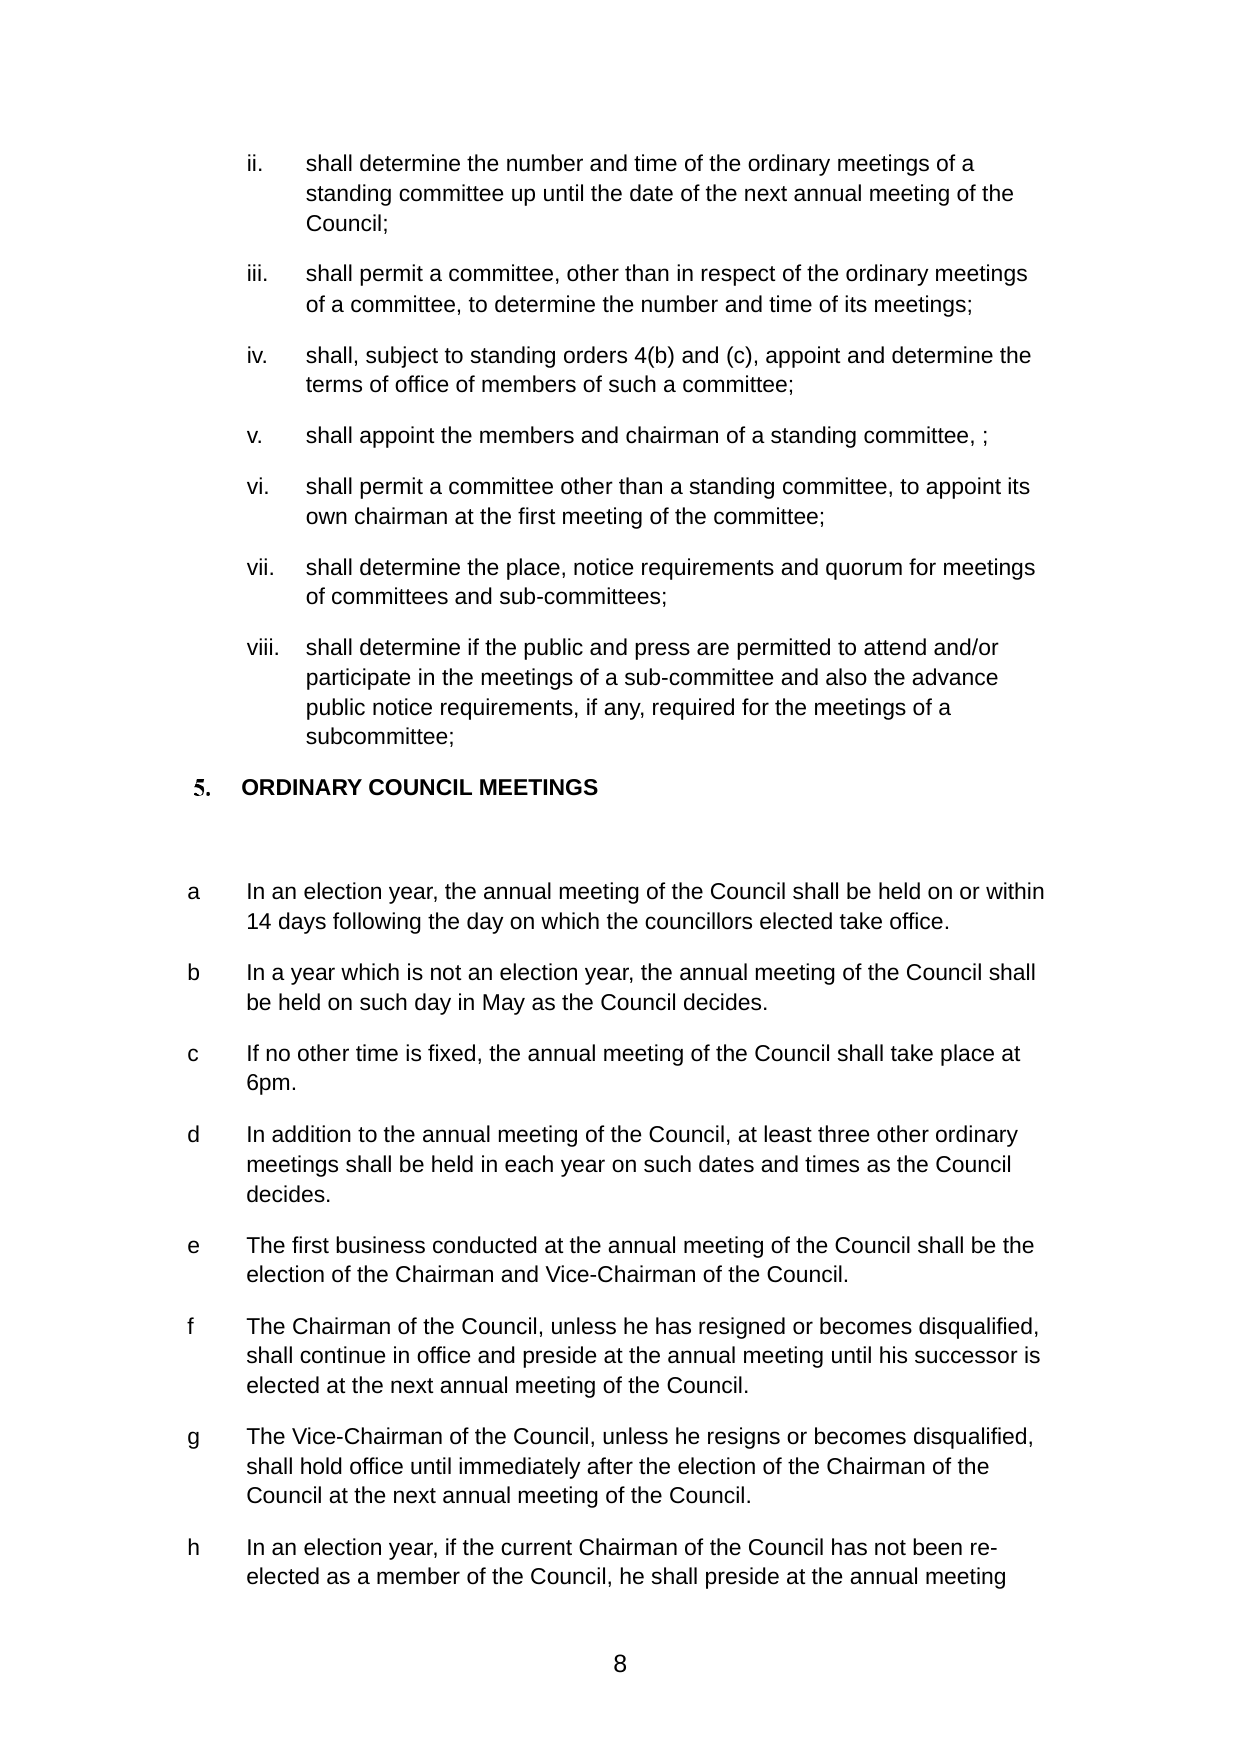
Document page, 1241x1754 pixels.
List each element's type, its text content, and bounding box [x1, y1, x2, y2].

list In a year which is not an election year, the annual meeting of the Council shall be held on such day in May as the Council decides. [187, 959, 1054, 1015]
text ORDINARY COUNCIL MEETINGS [151, 774, 1066, 802]
list In an election year, the annual meeting of the Council shall be held on or within 14 days following the day on which the councillors elected take office. [187, 878, 1054, 934]
list If no other time is fixed, the annual meeting of the Council shall take place at 6pm. [187, 1040, 1054, 1096]
list In addition to the annual meeting of the Council, at least three other ordinary meetings shall be held in each year on such dates and times as the Council decides. [187, 1121, 1054, 1207]
list shall appoint the members and chairman of a standing committee, ; [247, 422, 1053, 448]
list The Chairman of the Council, unless he has resigned or becomes disqualified, shall continue in office and preside at the annual meeting until his successor is elected at the next annual meeting of the Council. [187, 1313, 1054, 1398]
list shall determine if the public and press are permitted to attend and/or participate in the meetings of a sub-committee and also the advance public notice requirements, if any, required for the meetings of a subcommittee; [247, 634, 1053, 749]
list The Vice-Chairman of the Council, unless he resigns or becomes disqualified, shall hold office until immediately after the election of the Chairman of the Council at the next annual meeting of the Council. [187, 1423, 1054, 1509]
list shall permit a committee other than a standing committee, to appoint its own chairman at the first meeting of the committee; [247, 473, 1053, 529]
list shall permit a committee, other than in respect of the ordinary meetings of a committee, to determine the number and time of its meetings; [247, 260, 1053, 317]
picture [193, 779, 210, 796]
list shall determine the place, notice requirements and quorum for meetings of committees and sub-committees; [247, 553, 1053, 609]
list shall, subject to standing orders 4(b) and (c), appoint and determine the terms of office of members of such a committee; [247, 342, 1053, 398]
list The first business conducted at the annual meeting of the Council shall be the election of the Chairman and Vice-Chairman of the Council. [187, 1232, 1054, 1288]
list shall determine the number and time of the ordinary meetings of a standing committee up until the date of the next annual meeting of the Council; [247, 150, 1053, 236]
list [187, 1534, 1054, 1590]
